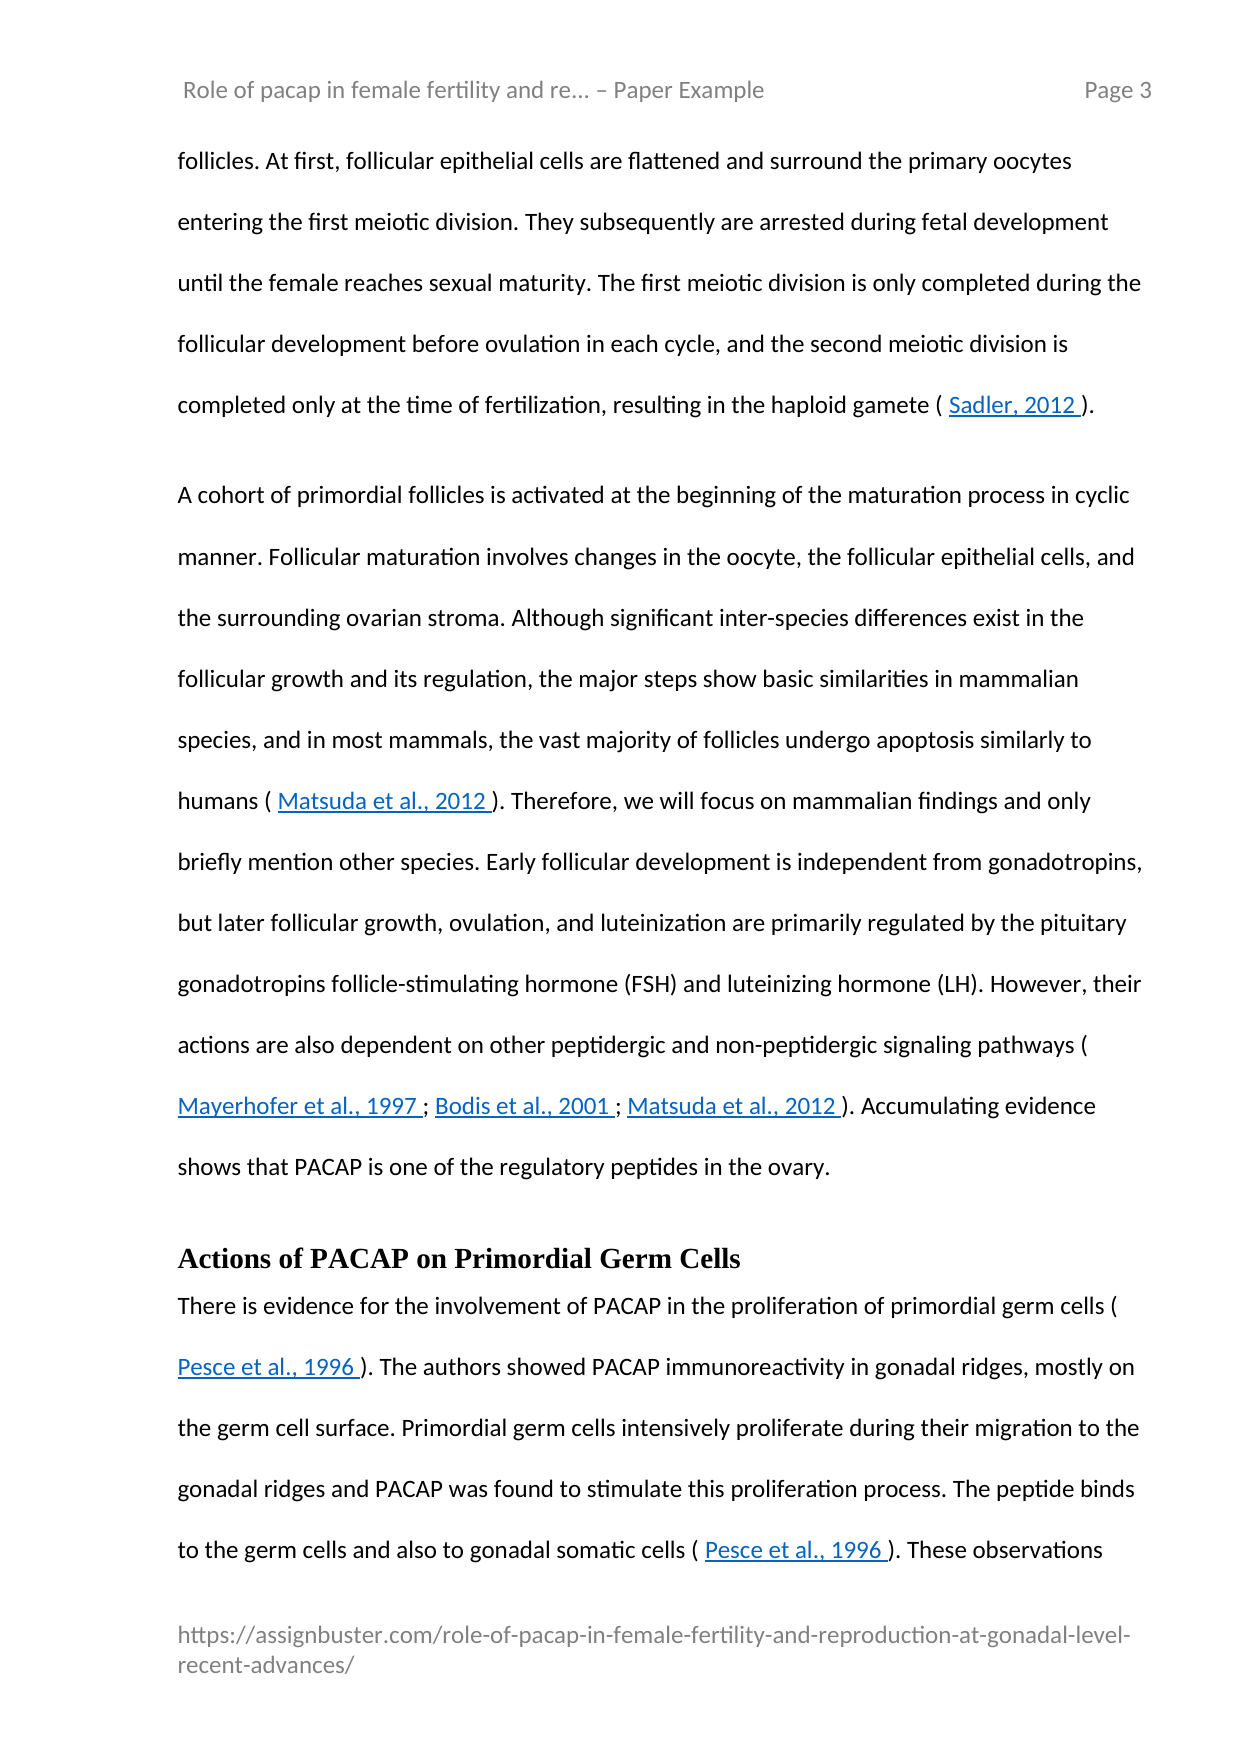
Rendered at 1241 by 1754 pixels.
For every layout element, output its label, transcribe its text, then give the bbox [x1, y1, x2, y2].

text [177, 1290, 1152, 1565]
text A cohort of primordial follicles is activated at the beginning of the maturation process in cyclic manner. Follicular maturation involves changes in the oocyte, the follicular epithelial cells, and the surrounding ovarian stroma. Although significant inter-species differences exist in the follicular growth and its regulation, the major steps show basic similarities in mammalian species, and in most mammals, the vast majority of follicles undergo apoptosis similarly to humans ( Matsuda et al., 2012 ). Therefore, we will focus on mammalian findings and only briefly mention other species. Early follicular development is independent from gonadotropins, but later follicular growth, ovulation, and luteinization are primarily regulated by the pituitary gonadotropins follicle-stimulating hormone (FSH) and luteinizing hormone (LH). However, their actions are also dependent on other peptidergic and non-peptidergic signaling pathways ( Mayerhofer et al., 1997 ; Bodis et al., 2001 ; Matsuda et al., 2012 ). Accumulating evidence shows that PACAP is one of the regulatory peptides in the ovary. [177, 480, 1152, 1182]
subtitle Actions of PACAP on Primordial Germ Cells [177, 1242, 1152, 1275]
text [177, 145, 1152, 420]
